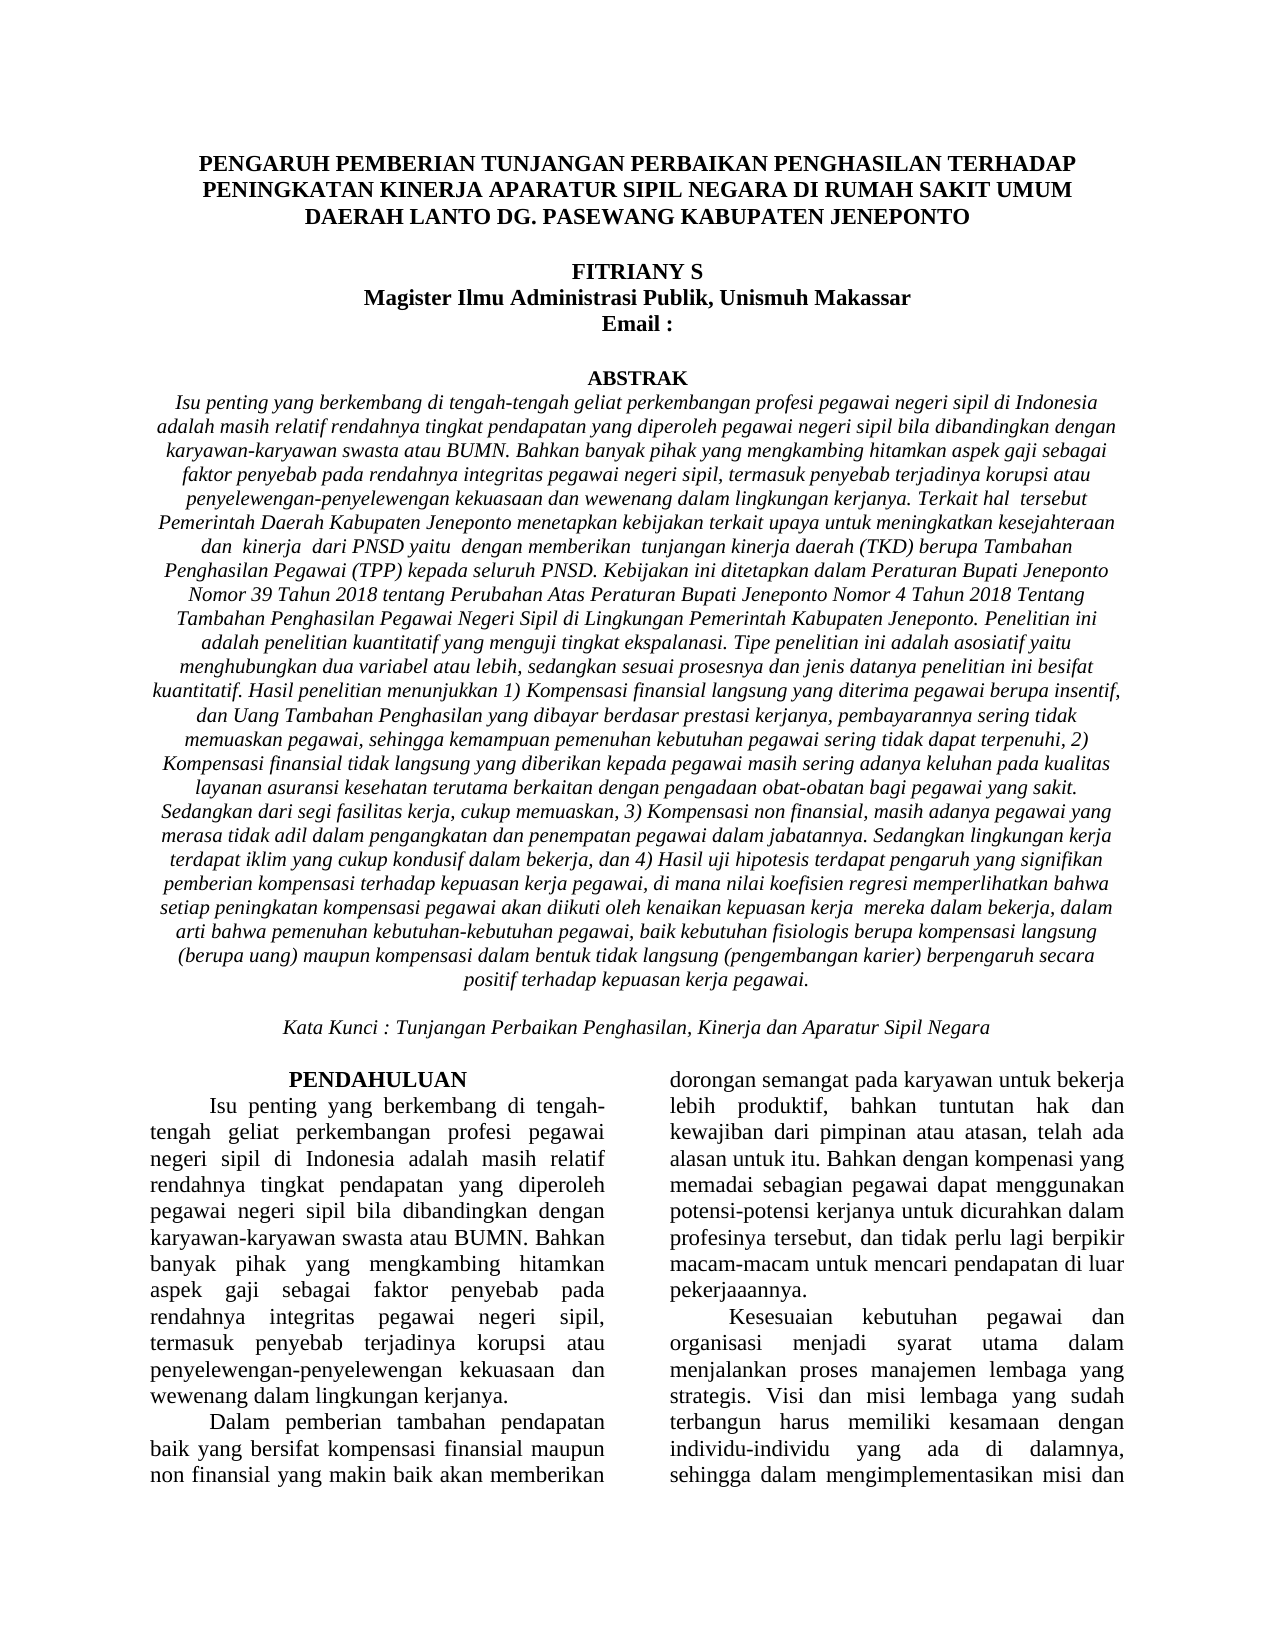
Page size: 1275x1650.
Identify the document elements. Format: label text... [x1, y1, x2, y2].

text FITRIANY S [150, 258, 1125, 284]
text Magister Ilmu Administrasi Publik, Unismuh Makassar [150, 284, 1125, 311]
subtitle ABSTRAK [150, 366, 1125, 390]
text Dalam pemberian tambahan pendapatan baik yang bersifat kompensasi finansial maupun non finansial yang makin baik akan memberikan dorongan semangat pada karyawan untuk bekerja lebih produktif, bahkan tuntutan hak dan kewajiban dari pimpinan atau atasan, telah ada alasan untuk itu. Bahkan dengan kompenasi yang memadai sebagian pegawai dapat menggunakan potensi-potensi kerjanya untuk dicurahkan dalam profesinya tersebut, dan tidak perlu lagi berpikir macam-macam untuk mencari pendapatan di luar pekerjaaannya. [669, 1066, 1125, 1303]
text Isu penting yang berkembang di tengah-tengah geliat perkembangan profesi pegawai negeri sipil di Indonesia adalah masih relatif rendahnya tingkat pendapatan yang diperoleh pegawai negeri sipil bila dibandingkan dengan karyawan-karyawan swasta atau BUMN. Bahkan banyak pihak yang mengkambing hitamkan aspek gaji sebagai faktor penyebab pada rendahnya integritas pegawai negeri sipil, termasuk penyebab terjadinya korupsi atau penyelewengan-penyelewengan kekuasaan dan wewenang dalam lingkungan kerjanya. [150, 1092, 605, 1408]
text Email : [150, 311, 1125, 337]
text Isu penting yang berkembang di tengah-tengah geliat perkembangan profesi pegawai negeri sipil di Indonesia adalah masih relatif rendahnya tingkat pendapatan yang diperoleh pegawai negeri sipil bila dibandingkan dengan karyawan-karyawan swasta atau BUMN. Bahkan banyak pihak yang mengkambing hitamkan aspek gaji sebagai faktor penyebab pada rendahnya integritas pegawai negeri sipil, termasuk penyebab terjadinya korupsi atau penyelewengan-penyelewengan kekuasaan dan wewenang dalam lingkungan kerjanya. Terkait hal tersebut Pemerintah Daerah Kabupaten Jeneponto menetapkan kebijakan terkait upaya untuk meningkatkan kesejahteraan dan kinerja dari PNSD yaitu dengan memberikan tunjangan kinerja daerah (TKD) berupa Tambahan Penghasilan Pegawai (TPP) kepada seluruh PNSD. Kebijakan ini ditetapkan dalam Peraturan Bupati Jeneponto Nomor 39 Tahun 2018 tentang Perubahan Atas Peraturan Bupati Jeneponto Nomor 4 Tahun 2018 Tentang Tambahan Penghasilan Pegawai Negeri Sipil di Lingkungan Pemerintah Kabupaten Jeneponto. Penelitian ini adalah penelitian kuantitatif yang menguji tingkat ekspalanasi. Tipe penelitian ini adalah asosiatif yaitu menghubungkan dua variabel atau lebih, sedangkan sesuai prosesnya dan jenis datanya penelitian ini besifat kuantitatif. Hasil penelitian menunjukkan 1) Kompensasi finansial langsung yang diterima pegawai berupa insentif, dan Uang Tambahan Penghasilan yang dibayar berdasar prestasi kerjanya, pembayarannya sering tidak memuaskan pegawai, sehingga kemampuan pemenuhan kebutuhan pegawai sering tidak dapat terpenuhi, 2) Kompensasi finansial tidak langsung yang diberikan kepada pegawai masih sering adanya keluhan pada kualitas layanan asuransi kesehatan terutama berkaitan dengan pengadaan obat-obatan bagi pegawai yang sakit. Sedangkan dari segi fasilitas kerja, cukup memuaskan, 3) Kompensasi non finansial, masih adanya pegawai yang merasa tidak adil dalam pengangkatan dan penempatan pegawai dalam jabatannya. Sedangkan lingkungan kerja terdapat iklim yang cukup kondusif dalam bekerja, dan 4) Hasil uji hipotesis terdapat pengaruh yang signifikan pemberian kompensasi terhadap kepuasan kerja pegawai, di mana nilai koefisien regresi memperlihatkan bahwa setiap peningkatan kompensasi pegawai akan diikuti oleh kenaikan kepuasan kerja mereka dalam bekerja, dalam arti bahwa pemenuhan kebutuhan-kebutuhan pegawai, baik kebutuhan fisiologis berupa kompensasi langsung (berupa uang) maupun kompensasi dalam bentuk tidak langsung (pengembangan karier) berpengaruh secara positif terhadap kepuasan kerja pegawai. [150, 390, 1125, 991]
subtitle PENGARUH PEMBERIAN TUNJANGAN PERBAIKAN PENGHASILAN TERHADAP PENINGKATAN KINERJA APARATUR SIPIL NEGARA DI RUMAH SAKIT UMUM DAERAH LANTO DG. PASEWANG KABUPATEN JENEPONTO [150, 150, 1125, 229]
text Dalam pemberian tambahan pendapatan baik yang bersifat kompensasi finansial maupun non finansial yang makin baik akan memberikan dorongan semangat pada karyawan untuk bekerja lebih produktif, bahkan tuntutan hak dan kewajiban dari pimpinan atau atasan, telah ada alasan untuk itu. Bahkan dengan kompenasi yang memadai sebagian pegawai dapat menggunakan potensi-potensi kerjanya untuk dicurahkan dalam profesinya tersebut, dan tidak perlu lagi berpikir macam-macam untuk mencari pendapatan di luar pekerjaaannya. [150, 1408, 605, 1487]
text Kata Kunci : Tunjangan Perbaikan Penghasilan, Kinerja dan Aparatur Sipil Negara [150, 1015, 1125, 1039]
subtitle PENDAHULUAN [150, 1066, 605, 1092]
